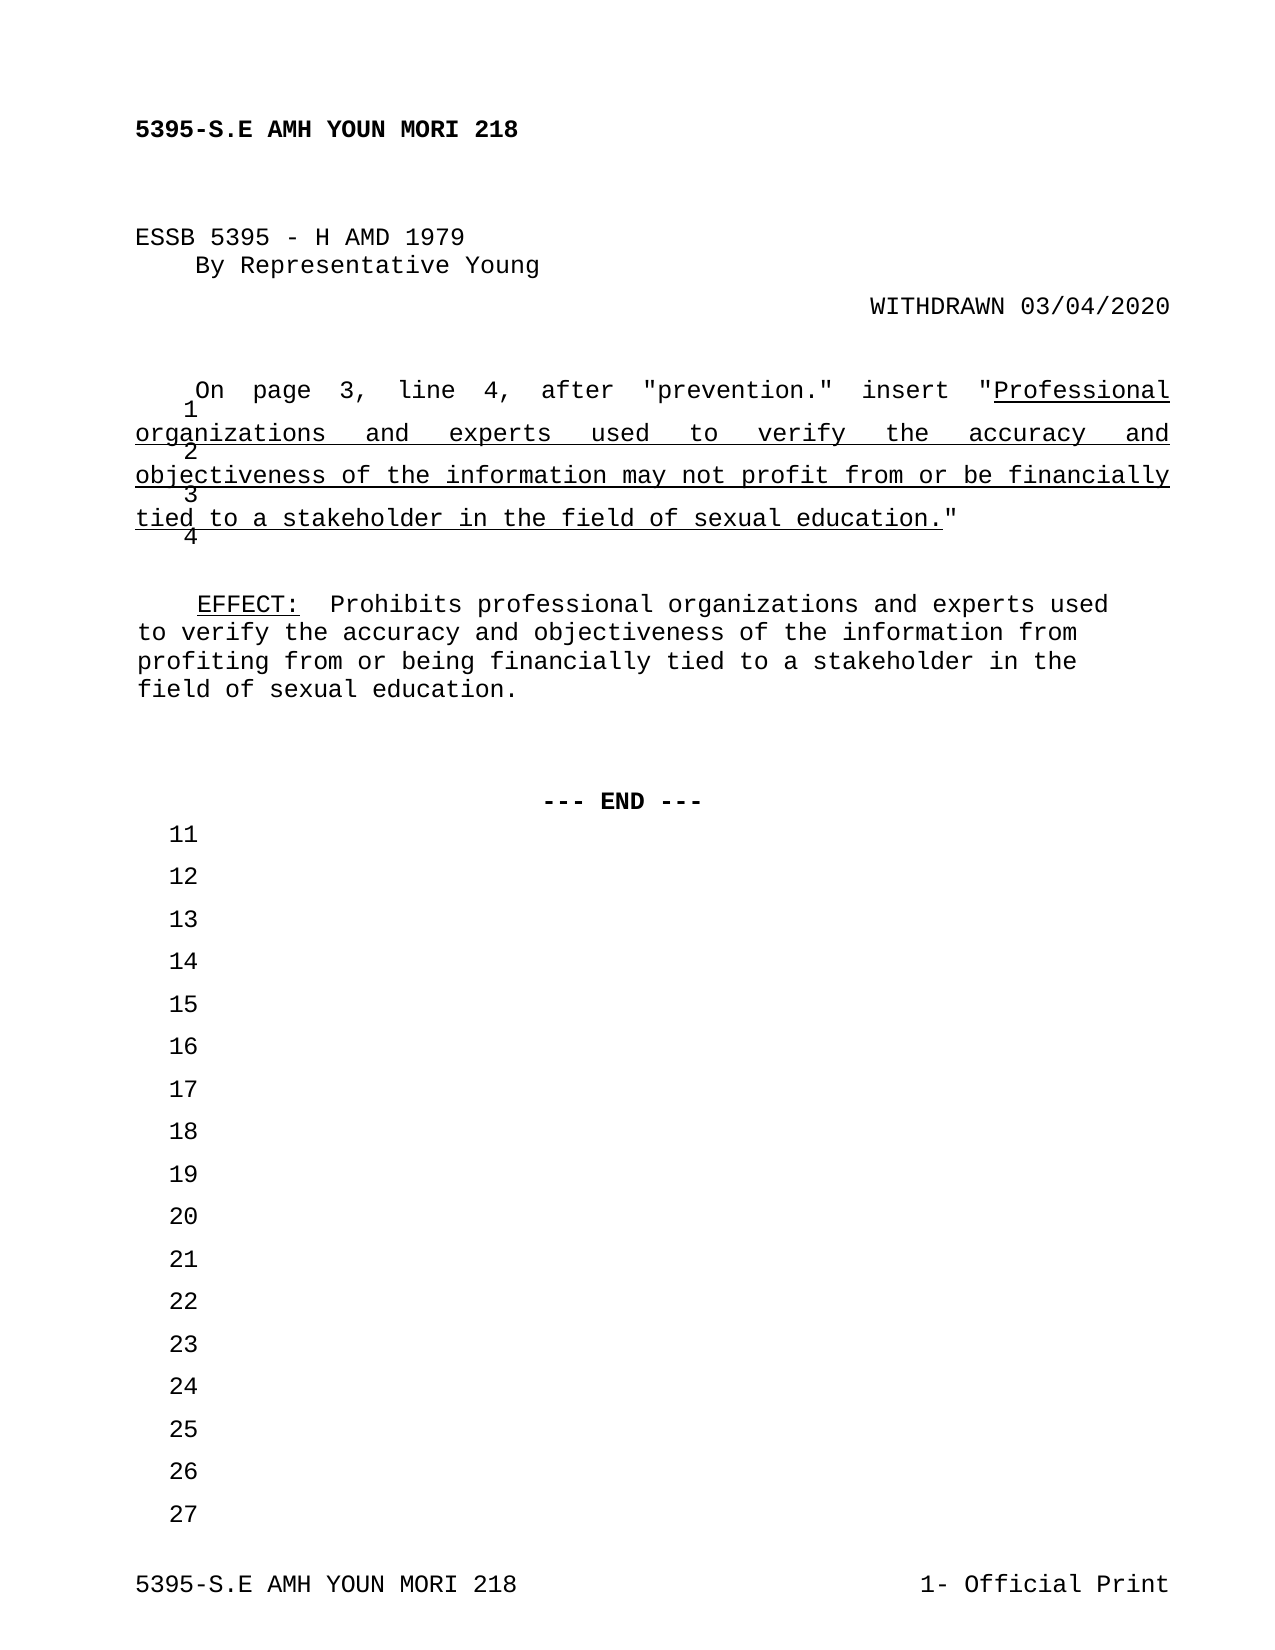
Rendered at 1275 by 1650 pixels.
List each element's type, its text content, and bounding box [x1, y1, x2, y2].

text On page 3, line 4, after "prevention." insert "Professional organizations and experts used to verify the accuracy and objectiveness of the information may not profit from or be financially tied to a stakeholder in the field of sexual education." [135, 365, 1170, 444]
text On page 3, line 4, after "prevention." insert "Professional organizations and experts used to verify the accuracy and objectiveness of the information may not profit from or be financially tied to a stakeholder in the field of sexual education." [135, 445, 1170, 486]
text --- END --- [75, 776, 1170, 818]
text On page 3, line 4, after "prevention." insert "Professional organizations and experts used to verify the accuracy and objectiveness of the information may not profit from or be financially tied to a stakeholder in the field of sexual education." [135, 488, 1170, 535]
text - [135, 224, 1170, 252]
